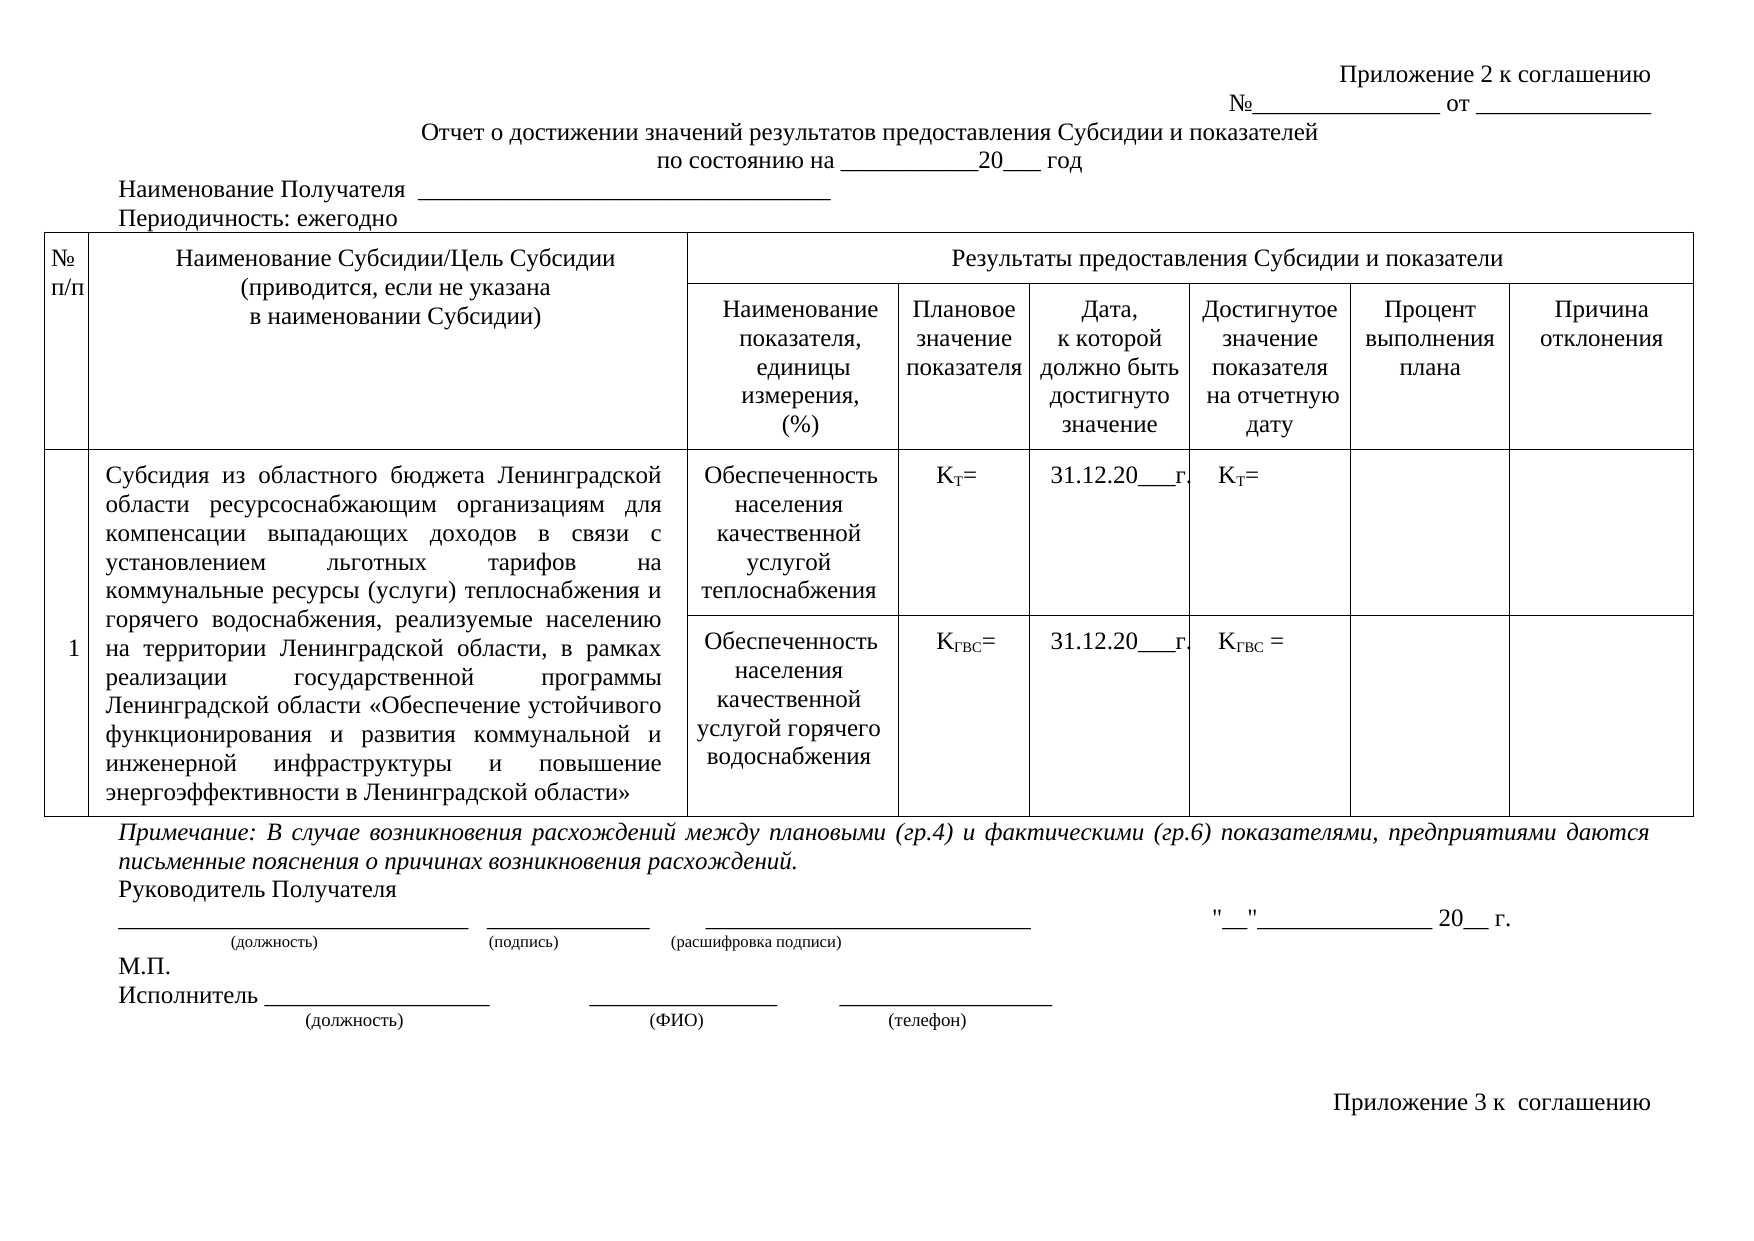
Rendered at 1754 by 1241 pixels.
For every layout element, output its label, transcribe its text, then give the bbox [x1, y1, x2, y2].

table_cell Наименование показателя, единицы измерения, (%) [688, 284, 898, 449]
table_cell [1351, 450, 1509, 615]
text ____________________________ _____________ __________________________ "__"______________ 20__ г. [118, 903, 1651, 932]
table_cell Обеспеченность населения качественной услугой теплоснабжения [688, 450, 898, 615]
table_header Наименование Субсидии/Цель Субсидии (приводится, если не указана в наименовании Субсидии) [89, 233, 687, 449]
text Руководитель Получателя [118, 874, 1651, 903]
text Исполнитель __________________ _______________ _________________ [118, 980, 1651, 1009]
table_cell Достигнутое значение показателя на отчетную дату [1190, 284, 1350, 449]
table_header № п/п [45, 233, 88, 449]
text Примечание: В случае возникновения расхождений между плановыми (гр.4) и фактическими (гр.6) показателями, предприятиями даются письменные пояснения о причинах возникновения расхождений. [118, 817, 1651, 874]
text (должность) (ФИО) (телефон) [118, 1009, 1651, 1030]
table_cell 11 [45, 450, 88, 816]
table_cell KГВС = [1190, 616, 1350, 816]
table_cell Плановое значение показателя [899, 284, 1029, 449]
table_cell [1351, 616, 1509, 816]
text Отчет о достижении значений результатов предоставления Субсидии и показателей [103, 117, 1636, 145]
table_cell KГВС= [899, 616, 1029, 816]
text Периодичность: ежегодно [118, 203, 1651, 232]
table_cell Дата, к которой должно быть достигнуто значение [1030, 284, 1189, 449]
table_cell KТ= [899, 450, 1029, 615]
text по состоянию на ___________20___ год [103, 145, 1636, 174]
text Приложение 2 к соглашению [118, 59, 1651, 88]
table_header Результаты предоставления Субсидии и показатели [688, 233, 1693, 283]
text (должность) (подпись) (расшифровка подписи) [118, 932, 1651, 951]
text Приложение 3 к соглашению [118, 1087, 1651, 1116]
table_cell 31.12.20___г. [1030, 616, 1189, 816]
text М.П. [118, 951, 1651, 980]
table_cell KТ= [1190, 450, 1350, 615]
table_cell [1510, 450, 1693, 615]
table_cell Субсидия из областного бюджета Ленинградской области ресурсоснабжающим организациям для компенсации выпадающих доходов в связи с установлением льготных тарифов на коммунальные ресурсы (услуги) теплоснабжения и горячего водоснабжения, реализуемые населению на территории Ленинградской области, в рамках реализации государственной программы Ленинградской области «Обеспечение устойчивого функционирования и развития коммунальной и инженерной инфраструктуры и повышение энергоэффективности в Ленинградской области» [89, 450, 687, 816]
text №_______________ от ______________ [118, 88, 1651, 117]
table_cell [1510, 616, 1693, 816]
text Наименование Получателя _________________________________ [118, 174, 1651, 203]
table_cell Причина отклонения [1510, 284, 1693, 449]
table_cell 31.12.20___г. [1030, 450, 1189, 615]
table_cell Процент выполнения плана [1351, 284, 1509, 449]
table_cell Обеспеченность населения качественной услугой горячего водоснабжения [688, 616, 898, 816]
